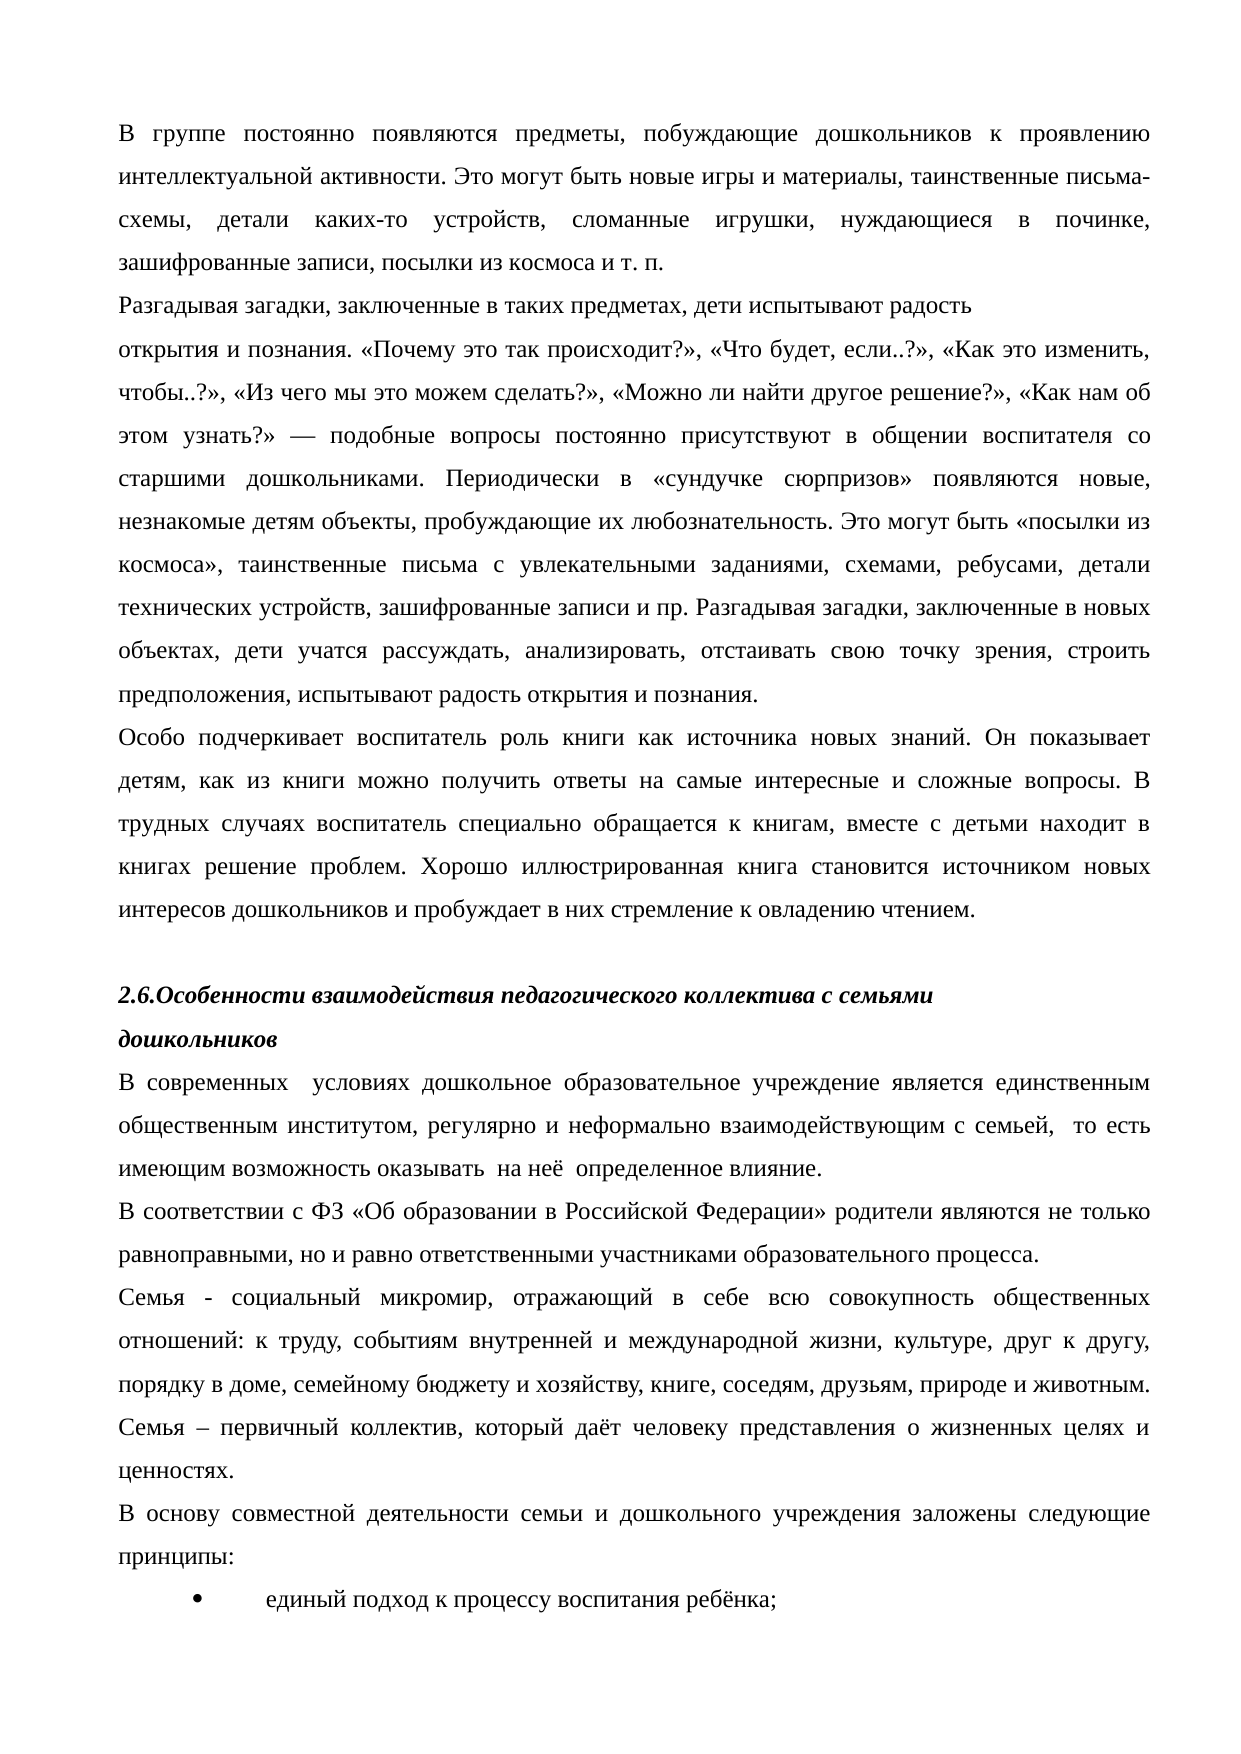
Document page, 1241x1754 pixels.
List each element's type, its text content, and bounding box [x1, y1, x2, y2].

text В соответствии с ФЗ «Об образовании в Российской Федерации» родители являются не только равноправными, но и равно ответственными участниками образовательного процесса. [118, 1196, 1152, 1268]
text дошкольников [118, 1024, 1152, 1052]
text Разгадывая загадки, заключенные в таких предметах, дети испытывают радость [118, 291, 1152, 319]
text Особо подчеркивает воспитатель роль книги как источника новых знаний. Он показывает детям, как из книги можно получить ответы на самые интересные и сложные вопросы. В трудных случаях воспитатель специально обращается к книгам, вместе с детьми находит в книгах решение проблем. Хорошо иллюстрированная книга становится источником новых интересов дошкольников и пробуждает в них стремление к овладению чтением. [118, 722, 1152, 923]
text В группе постоянно появляются предметы, побуждающие дошкольников к проявлению интеллектуальной активности. Это могут быть новые игры и материалы, таинственные письма-схемы, детали каких-то устройств, сломанные игрушки, нуждающиеся в починке, зашифрованные записи, посылки из космоса и т. п. [118, 118, 1152, 276]
text В современных условиях дошкольное образовательное учреждение является единственным общественным институтом, регулярно и неформально взаимодействующим с семьей, то есть имеющим возможность оказывать на неё определенное влияние. [118, 1067, 1152, 1182]
text В основу совместной деятельности семьи и дошкольного учреждения заложены следующие принципы: [118, 1498, 1152, 1570]
text открытия и познания. «Почему это так происходит?», «Что будет, если..?», «Как это изменить, чтобы..?», «Из чего мы это можем сделать?», «Можно ли найти другое решение?», «Как нам об этом узнать?» — подобные вопросы постоянно присутствуют в общении воспитателя со старшими дошкольниками. Периодически в «сундучке сюрпризов» появляются новые, незнакомые детям объекты, пробуждающие их любознательность. Это могут быть «посылки из космоса», таинственные письма с увлекательными заданиями, схемами, ребусами, детали технических устройств, зашифрованные записи и пр. Разгадывая загадки, заключенные в новых объектах, дети учатся рассуждать, анализировать, отстаивать свою точку зрения, строить предположения, испытывают радость открытия и познания. [118, 334, 1152, 707]
text Семья - социальный микромир, отражающий в себе всю совокупность общественных отношений: к труду, событиям внутренней и международной жизни, культуре, друг к другу, порядку в доме, семейному бюджету и хозяйству, книге, соседям, друзьям, природе и животным. Семья – первичный коллектив, который даёт человеку представления о жизненных целях и ценностях. [118, 1282, 1152, 1484]
list единый подход к процессу воспитания ребёнка; [193, 1584, 1152, 1613]
text 2.6.Особенности взаимодействия педагогического коллектива с семьями [118, 981, 1152, 1009]
